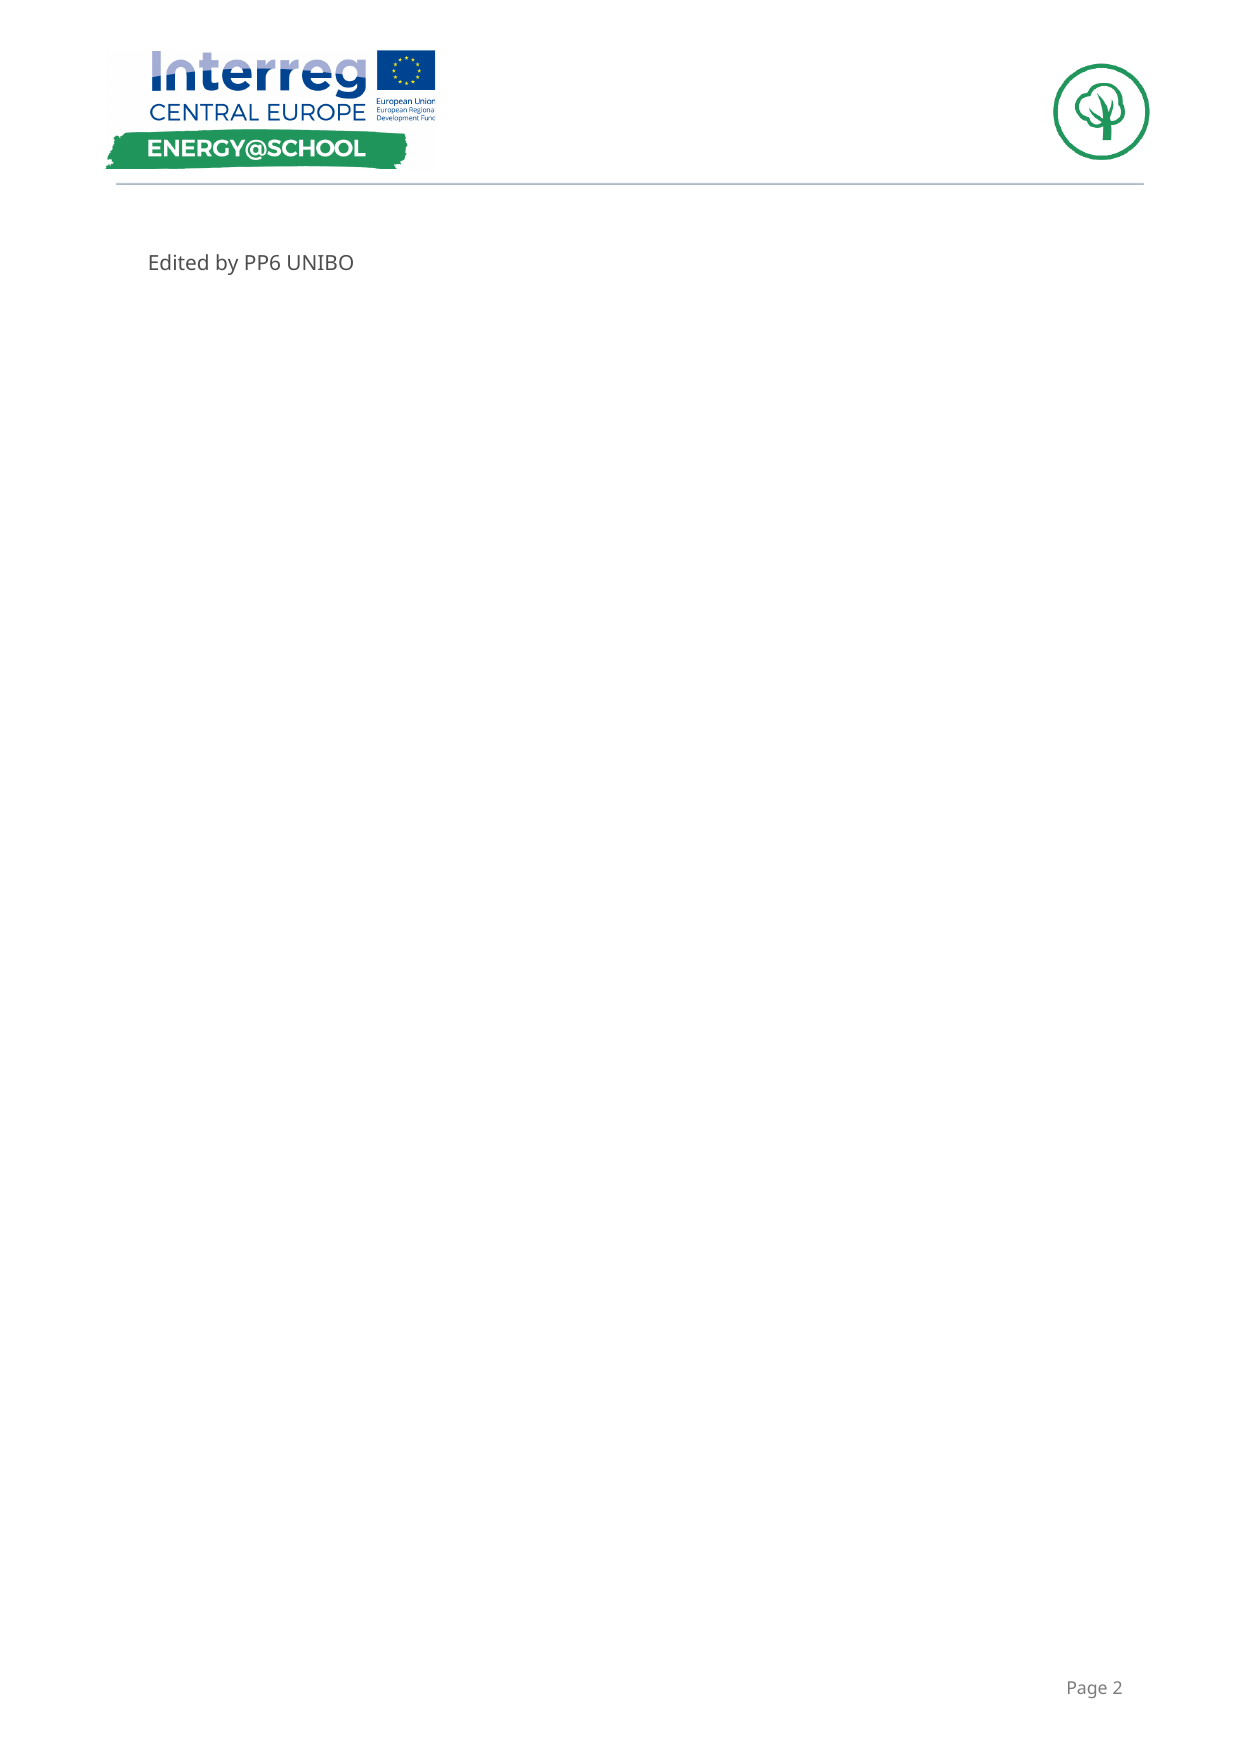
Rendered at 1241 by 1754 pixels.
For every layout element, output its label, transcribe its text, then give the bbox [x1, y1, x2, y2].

picture [54, 1, 1190, 238]
text Edited by PP6 UNIBO [118, 248, 1122, 277]
